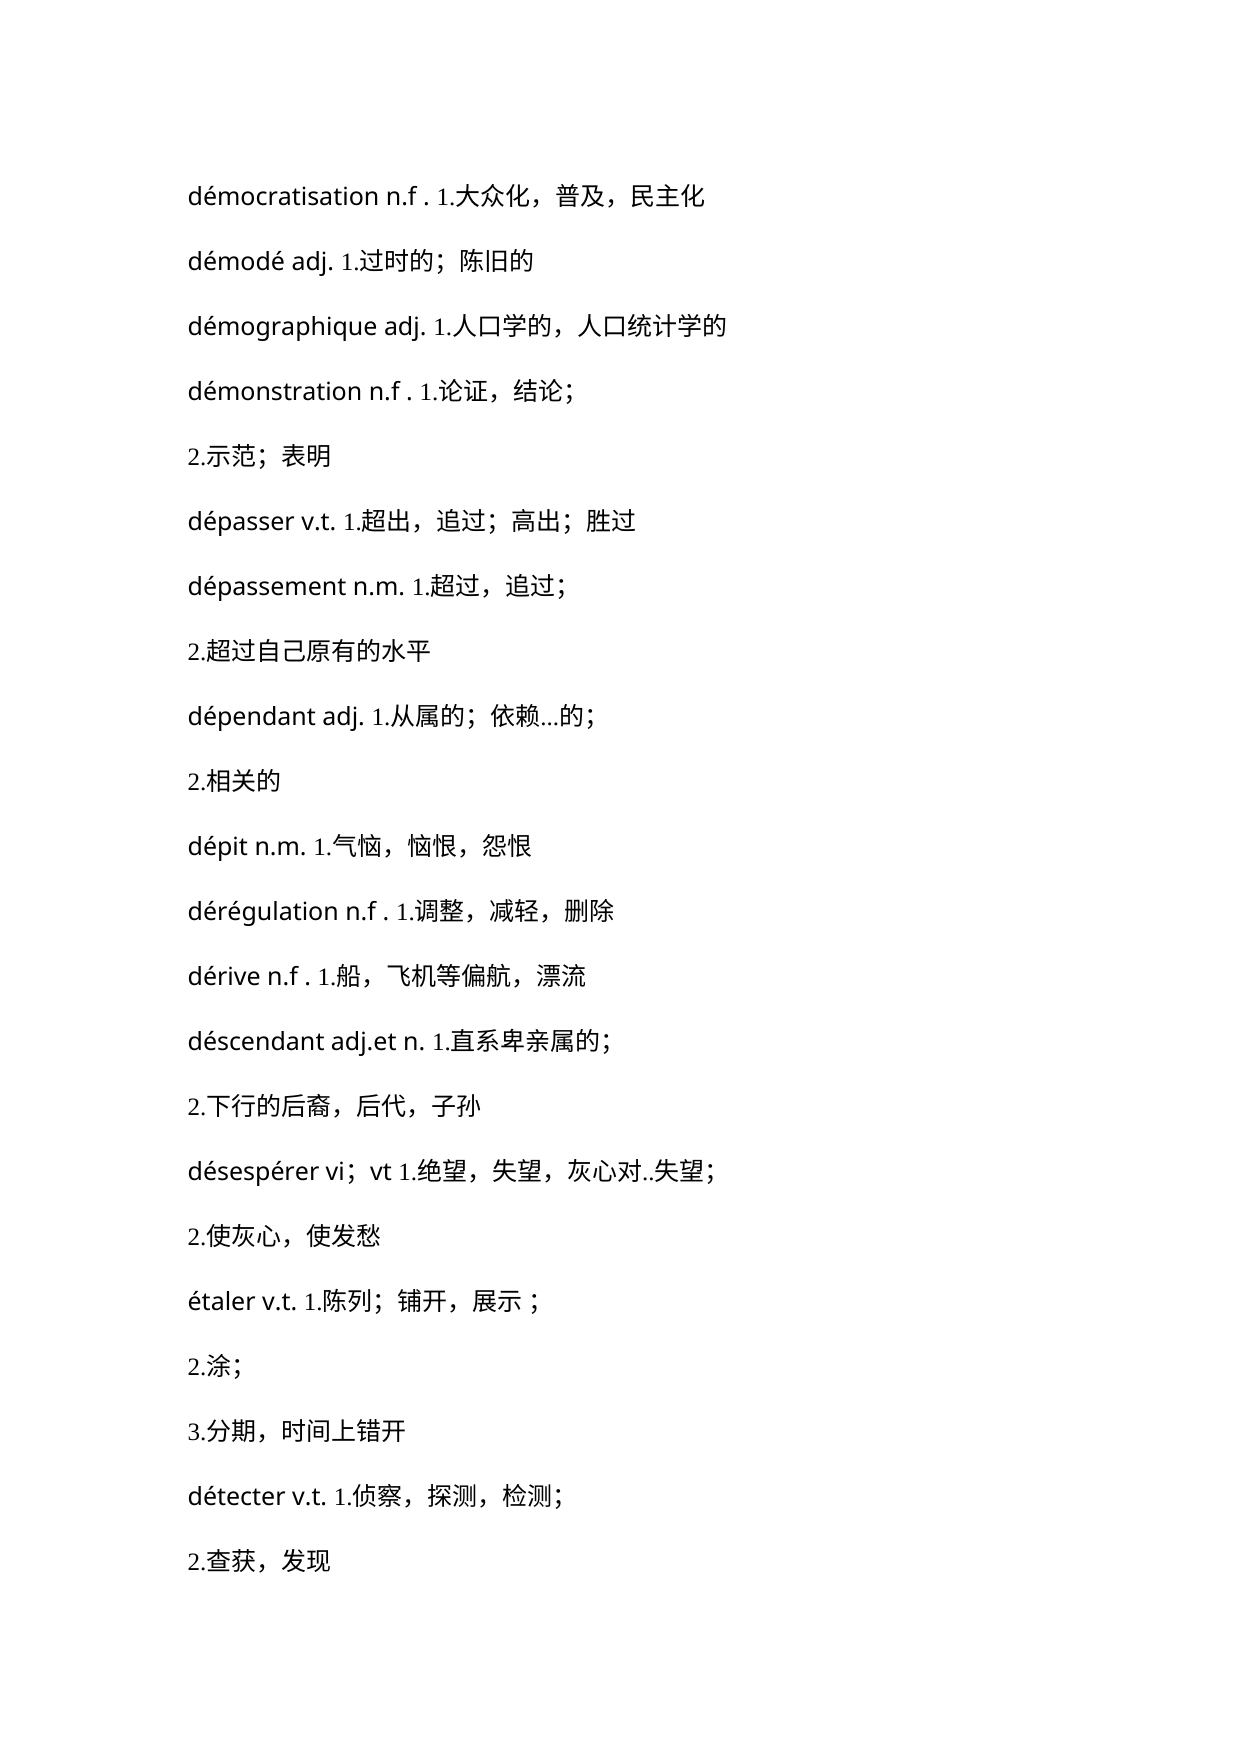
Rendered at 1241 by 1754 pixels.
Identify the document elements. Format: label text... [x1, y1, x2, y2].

text 2.相关的 [187, 747, 1053, 812]
text dépassement n.m. 1.超过，追过； [187, 552, 1053, 617]
text démonstration n.f . 1.论证，结论； [187, 357, 1053, 422]
text 2.超过自己原有的水平 [187, 617, 1053, 682]
text 2.下行的后裔，后代，子孙 [187, 1072, 1053, 1137]
text 2.涂； [187, 1332, 1053, 1397]
text dépendant adj. 1.从属的；依赖...的； [187, 682, 1053, 747]
text démocratisation n.f . 1.大众化，普及，民主化 [187, 162, 1053, 227]
text 2.示范；表明 [187, 422, 1053, 487]
text détecter v.t. 1.侦察，探测，检测； [187, 1462, 1053, 1527]
text 2.使灰心，使发愁 [187, 1202, 1053, 1267]
text 2.查获，发现 [187, 1527, 1053, 1592]
text dépit n.m. 1.气恼，恼恨，怨恨 [187, 812, 1053, 877]
text 3.分期，时间上错开 [187, 1397, 1053, 1462]
text désespérer vi；vt 1.绝望，失望，灰心对..失望； [187, 1137, 1053, 1202]
text dérive n.f . 1.船，飞机等偏航，漂流 [187, 942, 1053, 1007]
text dérégulation n.f . 1.调整，减轻，删除 [187, 877, 1053, 942]
text démographique adj. 1.人口学的，人口统计学的 [187, 292, 1053, 357]
text étaler v.t. 1.陈列；铺开，展示 ； [187, 1267, 1053, 1332]
text dépasser v.t. 1.超出，追过；高出；胜过 [187, 487, 1053, 552]
text déscendant adj.et n. 1.直系卑亲属的； [187, 1007, 1053, 1072]
text démodé adj. 1.过时的；陈旧的 [187, 227, 1053, 292]
